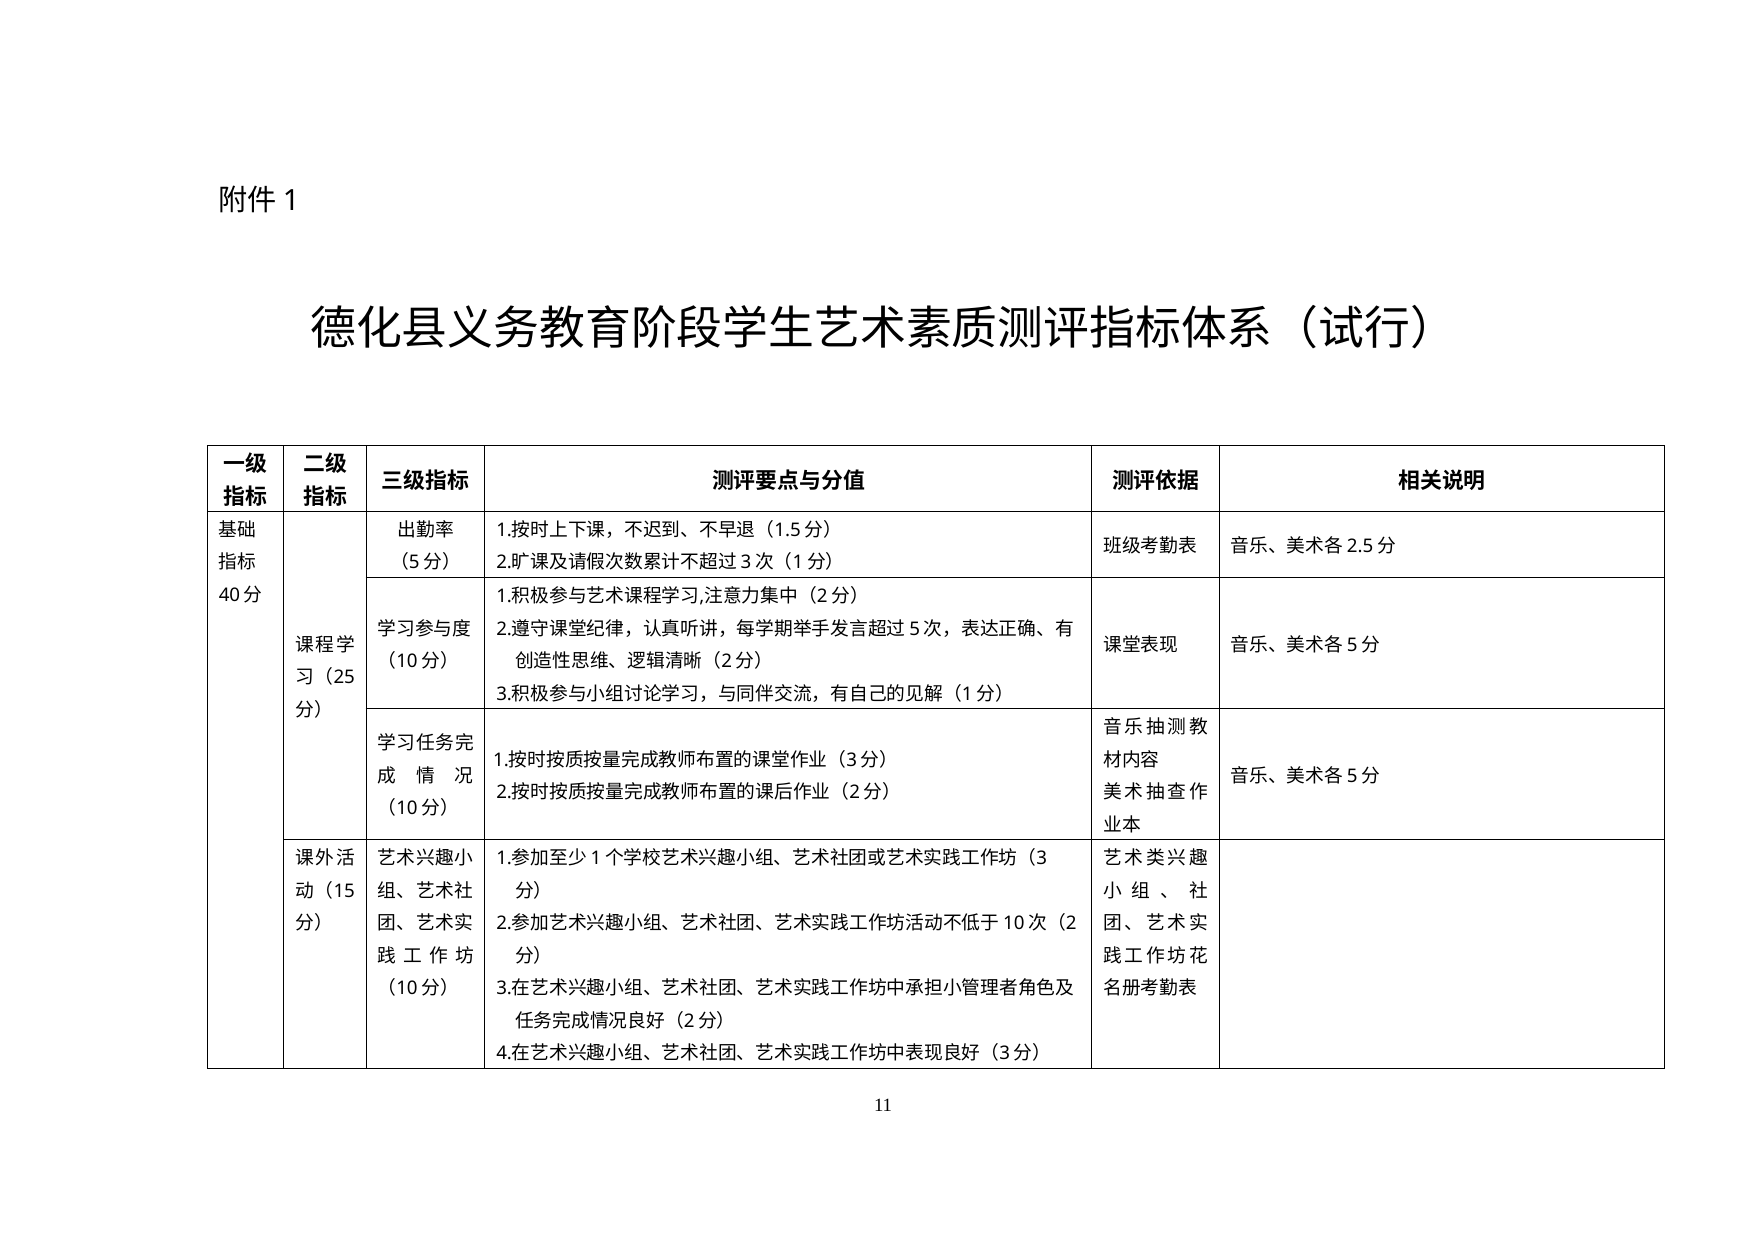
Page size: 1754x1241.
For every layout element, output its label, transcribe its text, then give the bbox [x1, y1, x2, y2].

table_cell 1.按时上下课，不迟到、不早退（1.5分） 2.旷课及请假次数累计不超过3次（1分） [485, 512, 1091, 577]
table_cell 学习任务完成情况（10分） [367, 709, 484, 839]
table_cell 出勤率 （5分） [367, 512, 484, 577]
table_cell 学习参与度 （10分） [367, 578, 484, 708]
table_header 测评要点与分值 [485, 446, 1091, 511]
table_cell 1.积极参与艺术课程学习,注意力集中（2分） 2.遵守课堂纪律，认真听讲，每学期举手发言超过5次，表达正确、有创造性思维、逻辑清晰（2分） 3.积极参与小组讨论学习，与同伴交流，有自己的见解（1分） [485, 578, 1091, 708]
table_cell 艺术兴趣小组、艺术社团、艺术实践工作坊（10分） [367, 840, 484, 1068]
table_header 二级指标 [284, 446, 366, 511]
table_cell 课程学习（25分） [284, 512, 366, 839]
table_cell 班级考勤表 [1092, 512, 1219, 577]
table_cell 音乐、美术各2.5分 [1220, 512, 1664, 577]
table_cell 课堂表现 [1092, 578, 1219, 708]
table_cell 基础指标40分 [208, 512, 283, 1068]
table_cell 音乐抽测教材内容 美术抽查作业本 [1092, 709, 1219, 839]
table_cell 1.参加至少1个学校艺术兴趣小组、艺术社团或艺术实践工作坊（3分） 2.参加艺术兴趣小组、艺术社团、艺术实践工作坊活动不低于10次（2分） 3.在艺术兴趣小组、艺术社团、艺术实践工作坊中承担小管理者角色及任务完成情况良好（2分） 4.在艺术兴趣小组、艺术社团、艺术实践工作坊中表现良好（3分） [485, 840, 1091, 1068]
table_header 三级指标 [367, 446, 484, 511]
table_header 一级指标 [208, 446, 283, 511]
table_cell 音乐、美术各5分 [1220, 709, 1664, 839]
table_header 测评依据 [1092, 446, 1219, 511]
table_cell 1.按时按质按量完成教师布置的课堂作业（3分） 2.按时按质按量完成教师布置的课后作业（2分） [485, 709, 1091, 839]
table_cell 音乐、美术各5分 [1220, 578, 1664, 708]
table_cell [1220, 840, 1664, 1068]
table_cell 课外活动（15分） [284, 840, 366, 1068]
text 德化县义务教育阶段学生艺术素质测评指标体系（试行） [218, 276, 1547, 373]
text 附件1 [218, 165, 1547, 230]
table_cell 艺术类兴趣小组、社团、艺术实践工作坊花名册考勤表 [1092, 840, 1219, 1068]
table_header 相关说明 [1220, 446, 1664, 511]
